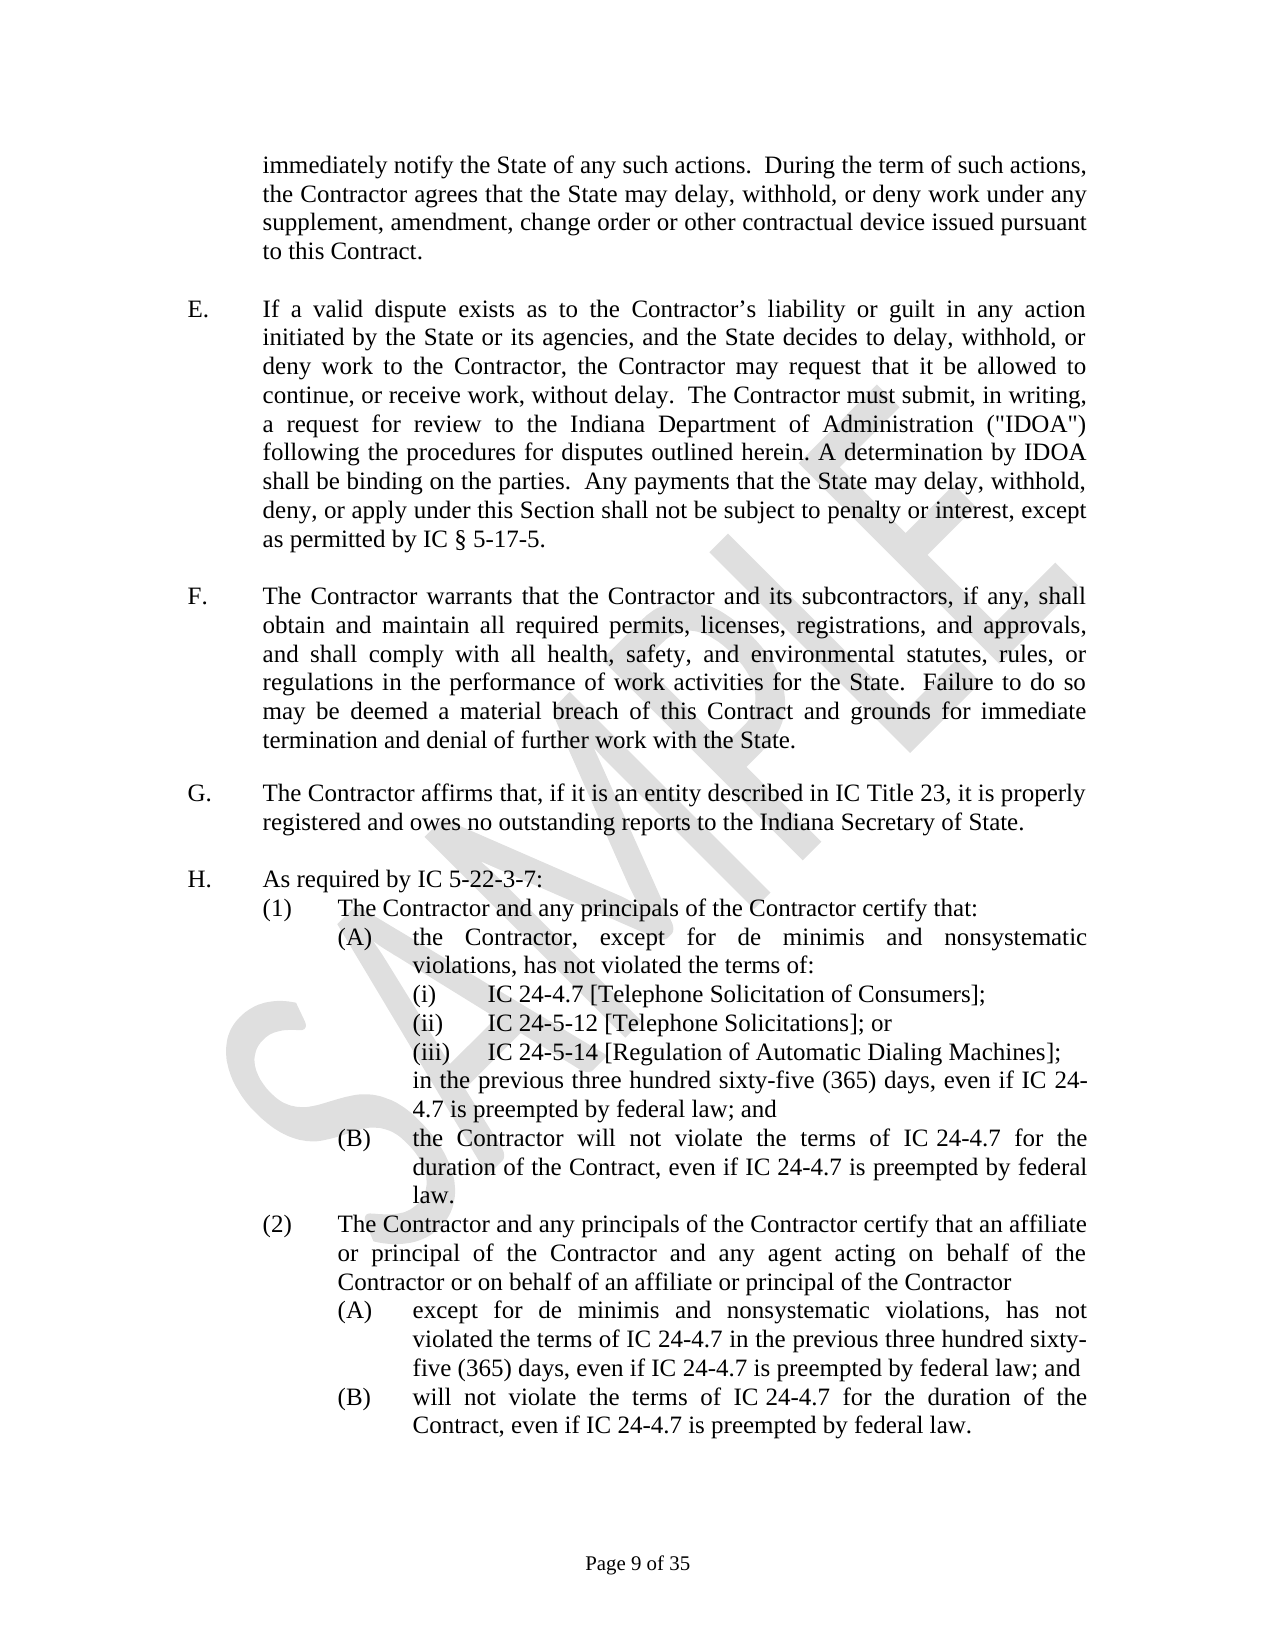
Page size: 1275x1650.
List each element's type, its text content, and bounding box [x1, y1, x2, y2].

text (iii) IC 24-5-14 [Regulation of Automatic Dialing Machines]; [412, 1037, 1087, 1065]
text (ii) IC 24-5-12 [Telephone Solicitations]; or [412, 1008, 1087, 1037]
text (B) the Contractor will not violate the terms of IC 24-4.7 for the duration of the Contract, even if IC 24-4.7 is preempted by federal law. [337, 1123, 1087, 1209]
text (2) The Contractor and any principals of the Contractor certify that an affiliate or principal of the Contractor and any agent acting on behalf of the Contractor or on behalf of an affiliate or principal of the Contractor [262, 1209, 1087, 1295]
text (i) IC 24-4.7 [Telephone Solicitation of Consumers]; [412, 979, 1087, 1008]
text (1) The Contractor and any principals of the Contractor certify that: [262, 893, 1087, 922]
text (A) the Contractor, except for de minimis and nonsystematic violations, has not violated the terms of: [337, 922, 1087, 979]
text (B) will not violate the terms of IC 24-4.7 for the duration of the Contract, even if IC 24-4.7 is preempted by federal law. [337, 1382, 1087, 1439]
text H. As required by IC 5-22-3-7: [187, 864, 1087, 893]
text F. The Contractor warrants that the Contractor and its subcontractors, if any, shall obtain and maintain all required permits, licenses, registrations, and approvals, and shall comply with all health, safety, and environmental statutes, rules, or regulations in the performance of work activities for the State. Failure to do so may be deemed a material breach of this Contract and grounds for immediate termination and denial of further work with the State. [187, 581, 1087, 754]
text (A) except for de minimis and nonsystematic violations, has not violated the terms of IC 24-4.7 in the previous three hundred sixty-five (365) days, even if IC 24-4.7 is preempted by federal law; and [337, 1295, 1087, 1382]
text E. If a valid dispute exists as to the Contractor’s liability or guilt in any action initiated by the State or its agencies, and the State decides to delay, withhold, or deny work to the Contractor, the Contractor may request that it be allowed to continue, or receive work, without delay. The Contractor must submit, in writing, a request for review to the Indiana Department of Administration ("IDOA") following the procedures for disputes outlined herein. A determination by IDOA shall be binding on the parties. Any payments that the State may delay, withhold, deny, or apply under this Section shall not be subject to penalty or interest, except as permitted by IC § 5-17-5. [187, 294, 1087, 552]
text G. The Contractor affirms that, if it is an entity described in IC Title 23, it is properly registered and owes no outstanding reports to the Indiana Secretary of State. [187, 778, 1087, 835]
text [187, 150, 1087, 265]
text in the previous three hundred sixty-five (365) days, even if IC 24-4.7 is preempted by federal law; and [412, 1065, 1087, 1123]
